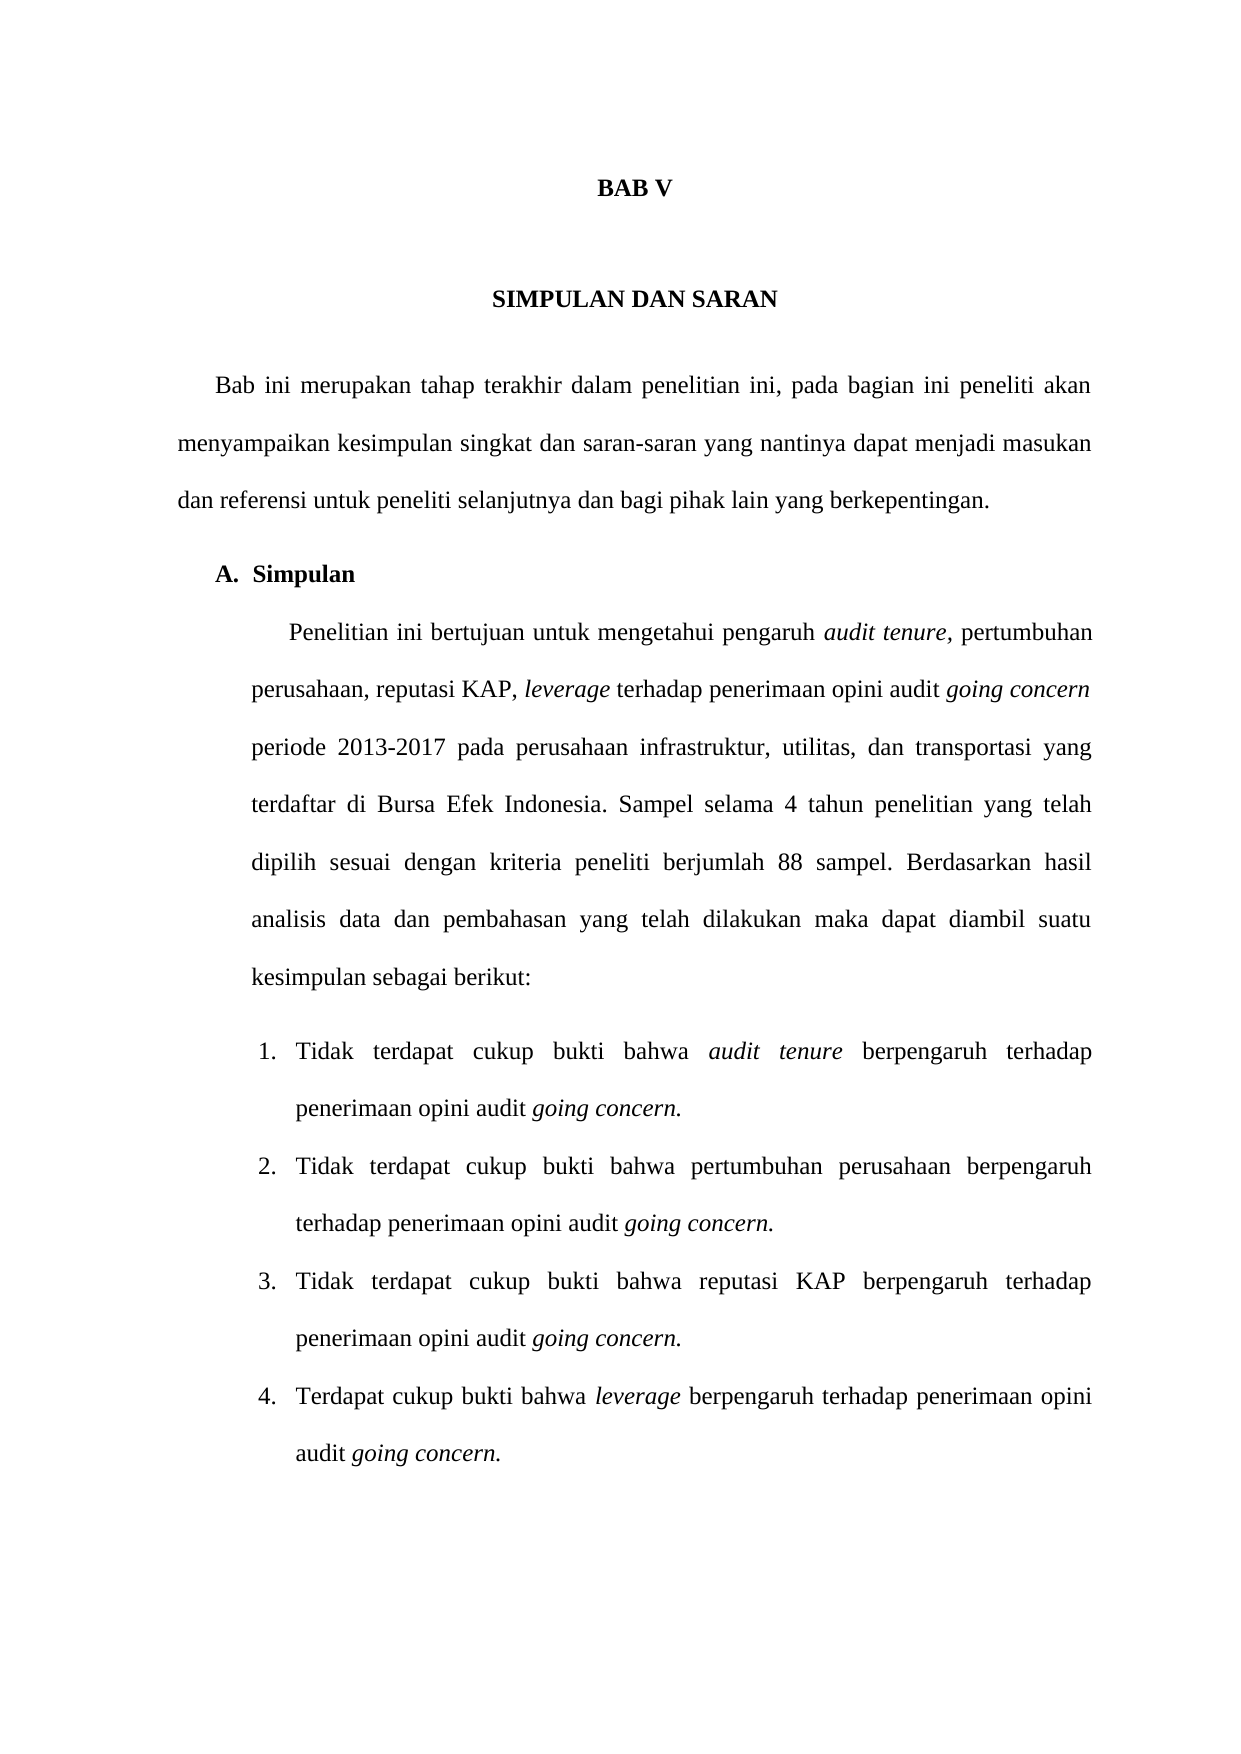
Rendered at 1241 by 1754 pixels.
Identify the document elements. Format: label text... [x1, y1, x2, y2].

list Simpulan [215, 559, 1092, 588]
text BAB V [177, 173, 1092, 201]
text SIMPULAN DAN SARAN [177, 284, 1092, 313]
list Tidak terdapat cukup bukti bahwa audit tenure berpengaruh terhadap penerimaan opini audit going concern. [258, 1036, 1092, 1122]
list Terdapat cukup bukti bahwa leverage berpengaruh terhadap penerimaan opini audit going concern. [258, 1381, 1092, 1467]
text Bab ini merupakan tahap terakhir dalam penelitian ini, pada bagian ini peneliti akan menyampaikan kesimpulan singkat dan saran-saran yang nantinya dapat menjadi masukan dan referensi untuk peneliti selanjutnya dan bagi pihak lain yang berkepentingan. [177, 370, 1092, 514]
list Tidak terdapat cukup bukti bahwa pertumbuhan perusahaan berpengaruh terhadap penerimaan opini audit going concern. [258, 1151, 1092, 1237]
list Tidak terdapat cukup bukti bahwa reputasi KAP berpengaruh terhadap penerimaan opini audit going concern. [258, 1266, 1092, 1352]
text Penelitian ini bertujuan untuk mengetahui pengaruh audit tenure, pertumbuhan perusahaan, reputasi KAP, leverage terhadap penerimaan opini audit going concern periode 2013-2017 pada perusahaan infrastruktur, utilitas, dan transportasi yang terdaftar di Bursa Efek Indonesia. Sampel selama 4 tahun penelitian yang telah dipilih sesuai dengan kriteria peneliti berjumlah 88 sampel. Berdasarkan hasil analisis data dan pembahasan yang telah dilakukan maka dapat diambil suatu kesimpulan sebagai berikut: [251, 617, 1092, 991]
